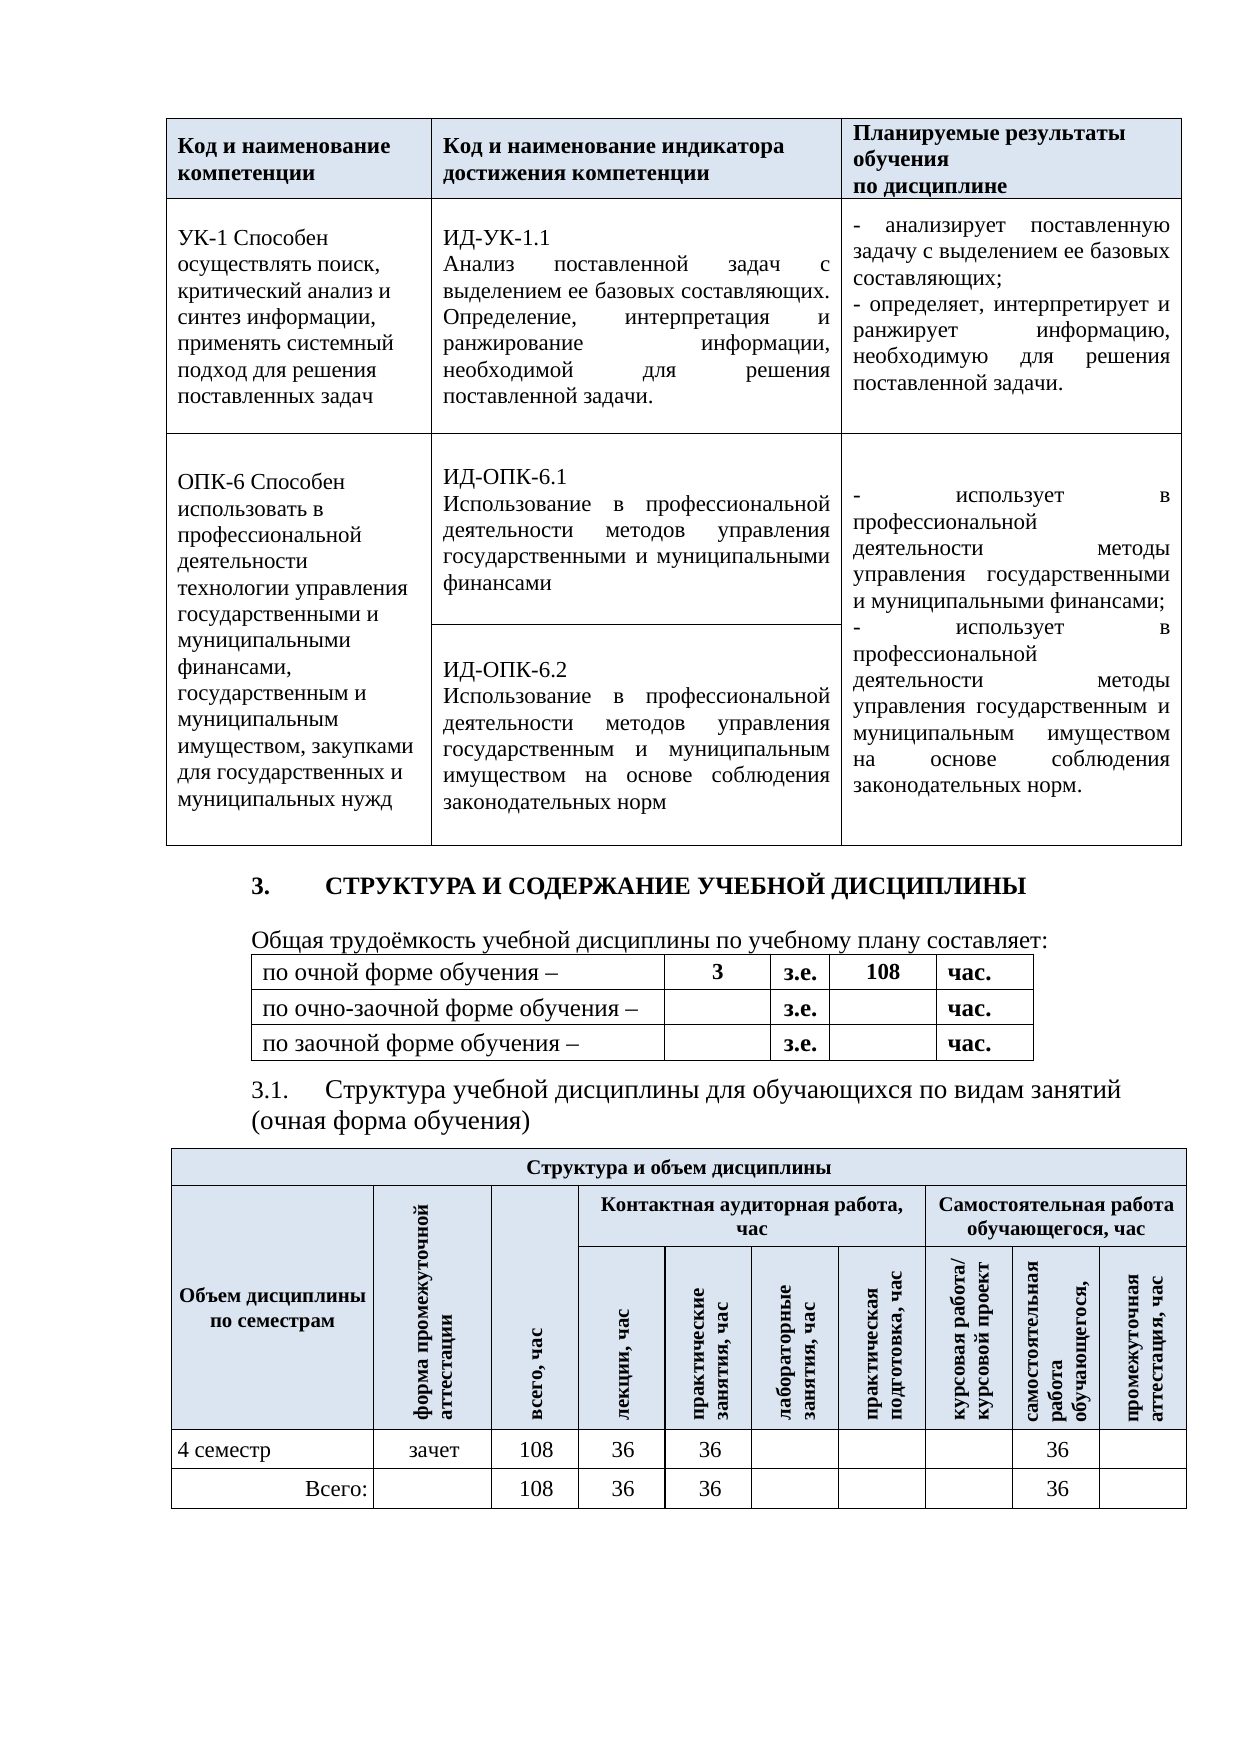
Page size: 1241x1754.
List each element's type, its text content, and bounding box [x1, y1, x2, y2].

table_cell Всего: [172, 1469, 373, 1508]
table_cell час. [937, 1025, 1033, 1060]
table_cell Самостоятельная работа обучающегося, час [926, 1186, 1186, 1246]
table_cell ОПК-6 Способен использовать в профессиональной деятельности технологии управления государственными и муниципальными финансами, государственным и муниципальным имуществом, закупками для государственных и муниципальных нужд [167, 434, 431, 845]
table_cell - использует в профессиональной деятельности методы управления государственными и муниципальными финансами; - использует в профессиональной деятельности методы управления государственным и муниципальным имуществом на основе соблюдения законодательных норм. [842, 434, 1181, 845]
table_cell [830, 990, 936, 1024]
table_cell [374, 1469, 491, 1508]
table_cell ИД-ОПК-6.2 Использование в профессиональной деятельности методов управления государственным и муниципальным имуществом на основе соблюдения законодательных норм [432, 625, 841, 845]
table_cell 108 [492, 1469, 578, 1508]
table_cell ИД-УК-1.1 Анализ поставленной задач с выделением ее базовых составляющих. Определение, интерпретация и ранжирование информации, необходимой для решения поставленной задачи. [432, 199, 841, 433]
table_cell [839, 1469, 925, 1508]
table_cell [839, 1430, 925, 1468]
table_cell практические занятия, час [666, 1247, 751, 1429]
table_header по очной форме обучения – [252, 955, 664, 989]
subtitle Структура учебной дисциплины для обучающихся по видам занятий (очная форма обучения) [251, 1073, 1181, 1136]
table_cell зачет [374, 1430, 491, 1468]
table_cell [752, 1469, 838, 1508]
table_cell 36 [1013, 1430, 1099, 1468]
table_cell Контактная аудиторная работа, час [579, 1186, 925, 1246]
subtitle СТРУКТУРА И СОДЕРЖАНИЕ УЧЕБНОЙ ДИСЦИПЛИНЫ [251, 871, 1181, 900]
table_cell [1100, 1469, 1186, 1508]
table_cell [1100, 1430, 1186, 1468]
table_cell [926, 1430, 1012, 1468]
table_cell [830, 1025, 936, 1060]
table_cell ИД-ОПК-6.1 Использование в профессиональной деятельности методов управления государственными и муниципальными финансами [432, 434, 841, 624]
table_header 3 [665, 955, 770, 989]
table_cell 4 семестр [172, 1430, 373, 1468]
table_cell 36 [666, 1430, 751, 1468]
table_cell лабораторные занятия, час [752, 1247, 838, 1429]
table_header Планируемые результаты обучения по дисциплине [842, 119, 1181, 198]
table_cell час. [937, 990, 1033, 1024]
table_header з.е. [771, 955, 829, 989]
table_cell з.е. [771, 1025, 829, 1060]
table_cell самостоятельная работа обучающегося, час [1013, 1247, 1099, 1429]
table_cell УК-1 Способен осуществлять поиск, критический анализ и синтез информации, применять системный подход для решения поставленных задач [167, 199, 431, 433]
table_cell курсовая работа/ курсовой проект [926, 1247, 1012, 1429]
table_cell 36 [579, 1430, 664, 1468]
table_cell форма промежуточной аттестации [374, 1186, 491, 1429]
table_cell практическая подготовка, час [839, 1247, 925, 1429]
table_cell [665, 990, 770, 1024]
table_cell 36 [579, 1469, 664, 1508]
table_header 108 [830, 955, 936, 989]
table_header Код и наименование индикатора достижения компетенции [432, 119, 841, 198]
table_cell 36 [1013, 1469, 1099, 1508]
table_cell [752, 1430, 838, 1468]
table_cell 108 [492, 1430, 578, 1468]
table_cell - анализирует поставленную задачу с выделением ее базовых составляющих; - определяет, интерпретирует и ранжирует информацию, необходимую для решения поставленной задачи. [842, 199, 1181, 433]
list Общая трудоёмкость учебной дисциплины по учебному плану составляет: [177, 925, 1181, 953]
table_cell [926, 1469, 1012, 1508]
table_header час. [937, 955, 1033, 989]
table_cell всего, час [492, 1186, 578, 1429]
table_cell Объем дисциплины по семестрам [172, 1186, 373, 1429]
table_cell по очно-заочной форме обучения – [252, 990, 664, 1024]
table_cell [665, 1025, 770, 1060]
table_cell з.е. [771, 990, 829, 1024]
table_cell 36 [666, 1469, 751, 1508]
table_header Структура и объем дисциплины [172, 1149, 1186, 1185]
table_cell лекции, час [579, 1247, 664, 1429]
table_cell по заочной форме обучения – [252, 1025, 664, 1060]
table_cell промежуточная аттестация, час [1100, 1247, 1186, 1429]
table_header Код и наименование компетенции [167, 119, 431, 198]
